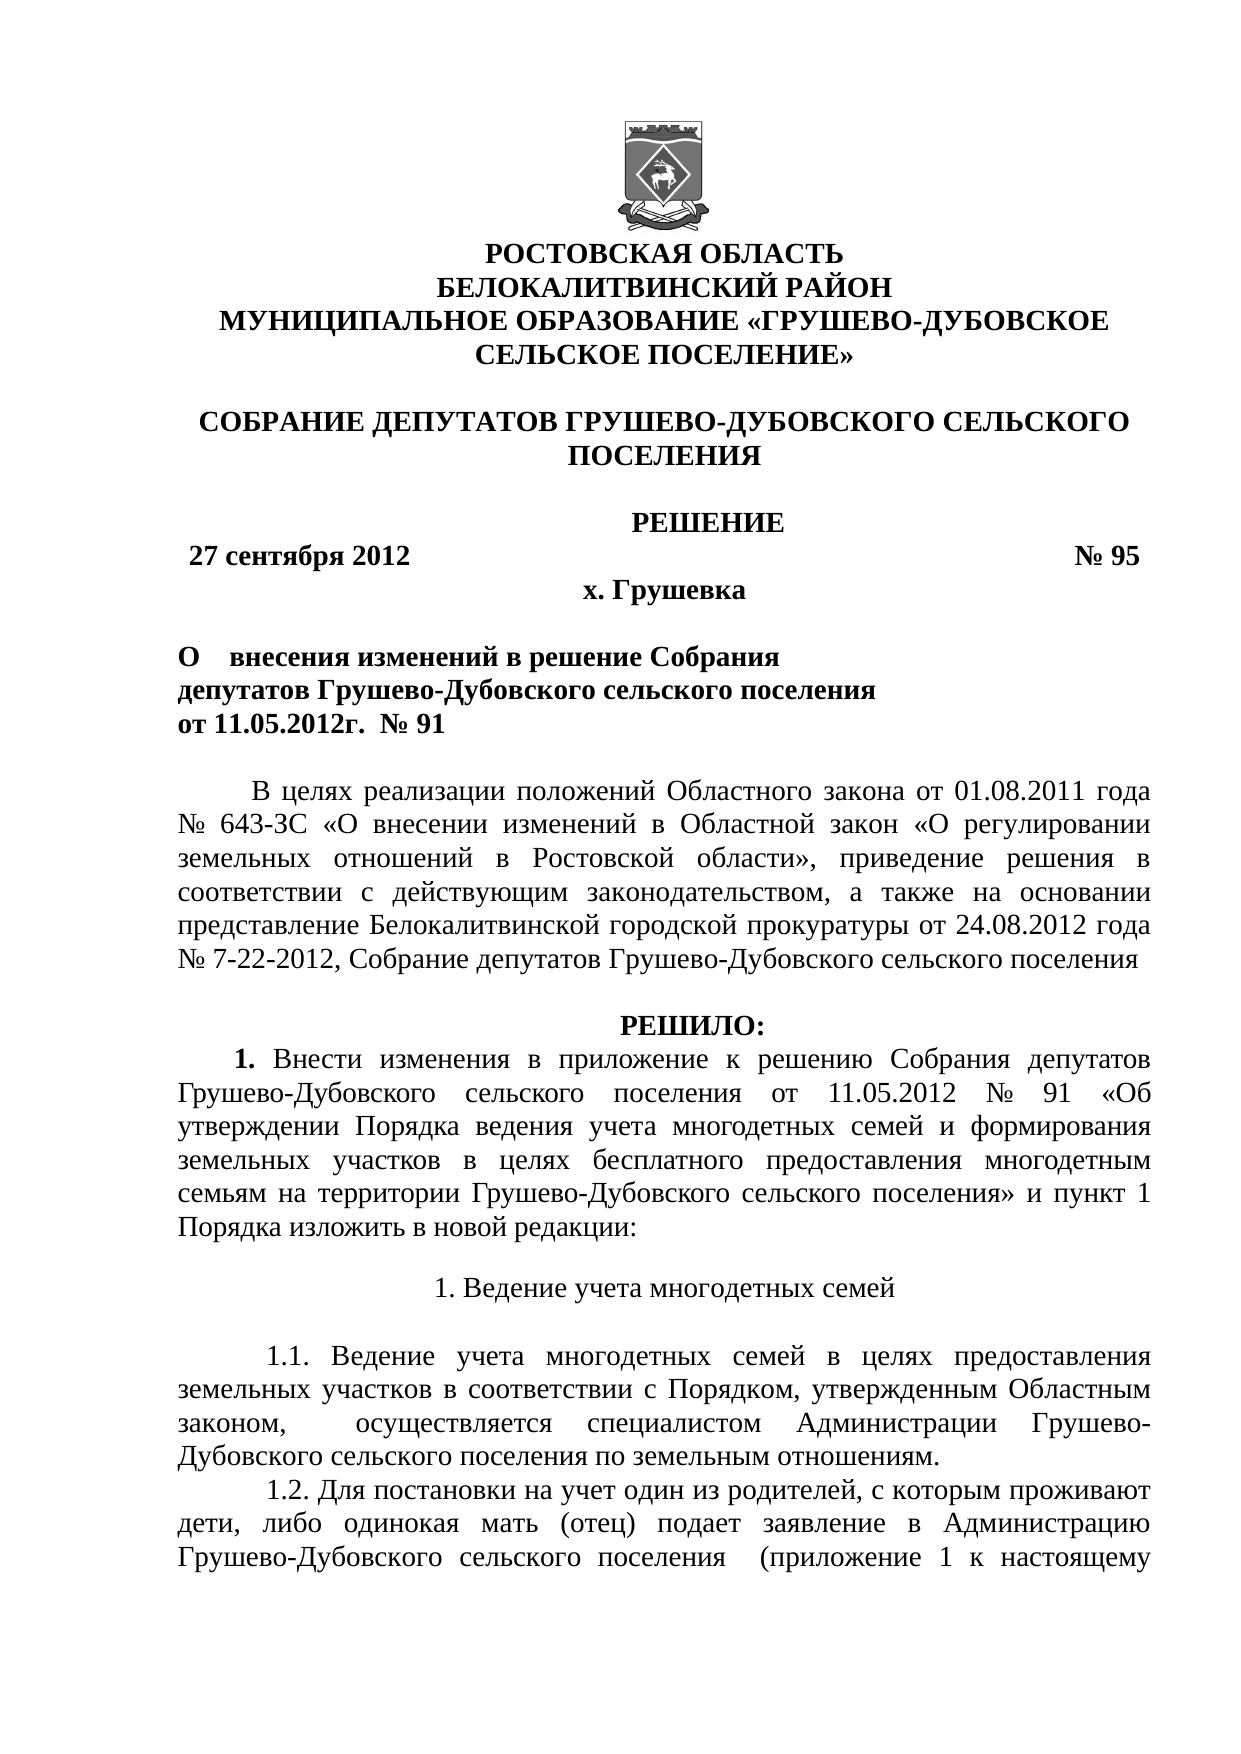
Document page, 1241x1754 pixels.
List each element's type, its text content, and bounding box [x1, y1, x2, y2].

text РОСТОВСКАЯ ОБЛАСТЬ [177, 236, 1152, 270]
text х. Грушевка [177, 572, 1152, 605]
text от 11.05.2012г. № 91 [177, 706, 1152, 739]
text БЕЛОКАЛИТВИНСКИЙ РАЙОН [177, 270, 1152, 303]
text 1. Внести изменения в приложение к решению Собрания депутатов Грушево-Дубовского сельского поселения от 11.05.2012 № 91 «Об утверждении Порядка ведения учета многодетных семей и формирования земельных участков в целях бесплатного предоставления многодетным семьям на территории Грушево-Дубовского сельского поселения» и пункт 1 Порядка изложить в новой редакции: [177, 1041, 1152, 1243]
picture [617, 118, 712, 237]
text депутатов Грушево-Дубовского сельского поселения [177, 672, 1152, 706]
text РЕШЕНИЕ [177, 505, 1152, 538]
text 27 сентября 2012 № 95 [177, 538, 1152, 572]
text О внесения изменений в решение Собрания [177, 639, 1152, 672]
text СОБРАНИЕ ДЕПУТАТОВ ГРУШЕВО-ДУБОВСКОГО СЕЛЬСКОГО ПОСЕЛЕНИЯ [177, 404, 1152, 471]
text МУНИЦИПАЛЬНОЕ ОБРАЗОВАНИЕ «ГРУШЕВО-ДУБОВСКОЕ СЕЛЬСКОЕ ПОСЕЛЕНИЕ» [177, 303, 1152, 371]
text 1. Ведение учета многодетных семей [177, 1271, 1152, 1304]
text 1.1. Ведение учета многодетных семей в целях предоставления земельных участков в соответствии с Порядком, утвержденным Областным законом, осуществляется специалистом Администрации Грушево-Дубовского сельского поселения по земельным отношениям. [177, 1338, 1152, 1472]
text РЕШИЛО: [177, 1008, 1152, 1041]
text В целях реализации положений Областного закона от 01.08.2011 года № 643-ЗС «О внесении изменений в Областной закон «О регулировании земельных отношений в Ростовской области», приведение решения в соответствии с действующим законодательством, а также на основании представление Белокалитвинской городской прокуратуры от 24.08.2012 года № 7-22-2012, Собрание депутатов Грушево-Дубовского сельского поселения [177, 773, 1152, 974]
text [177, 1472, 1152, 1572]
